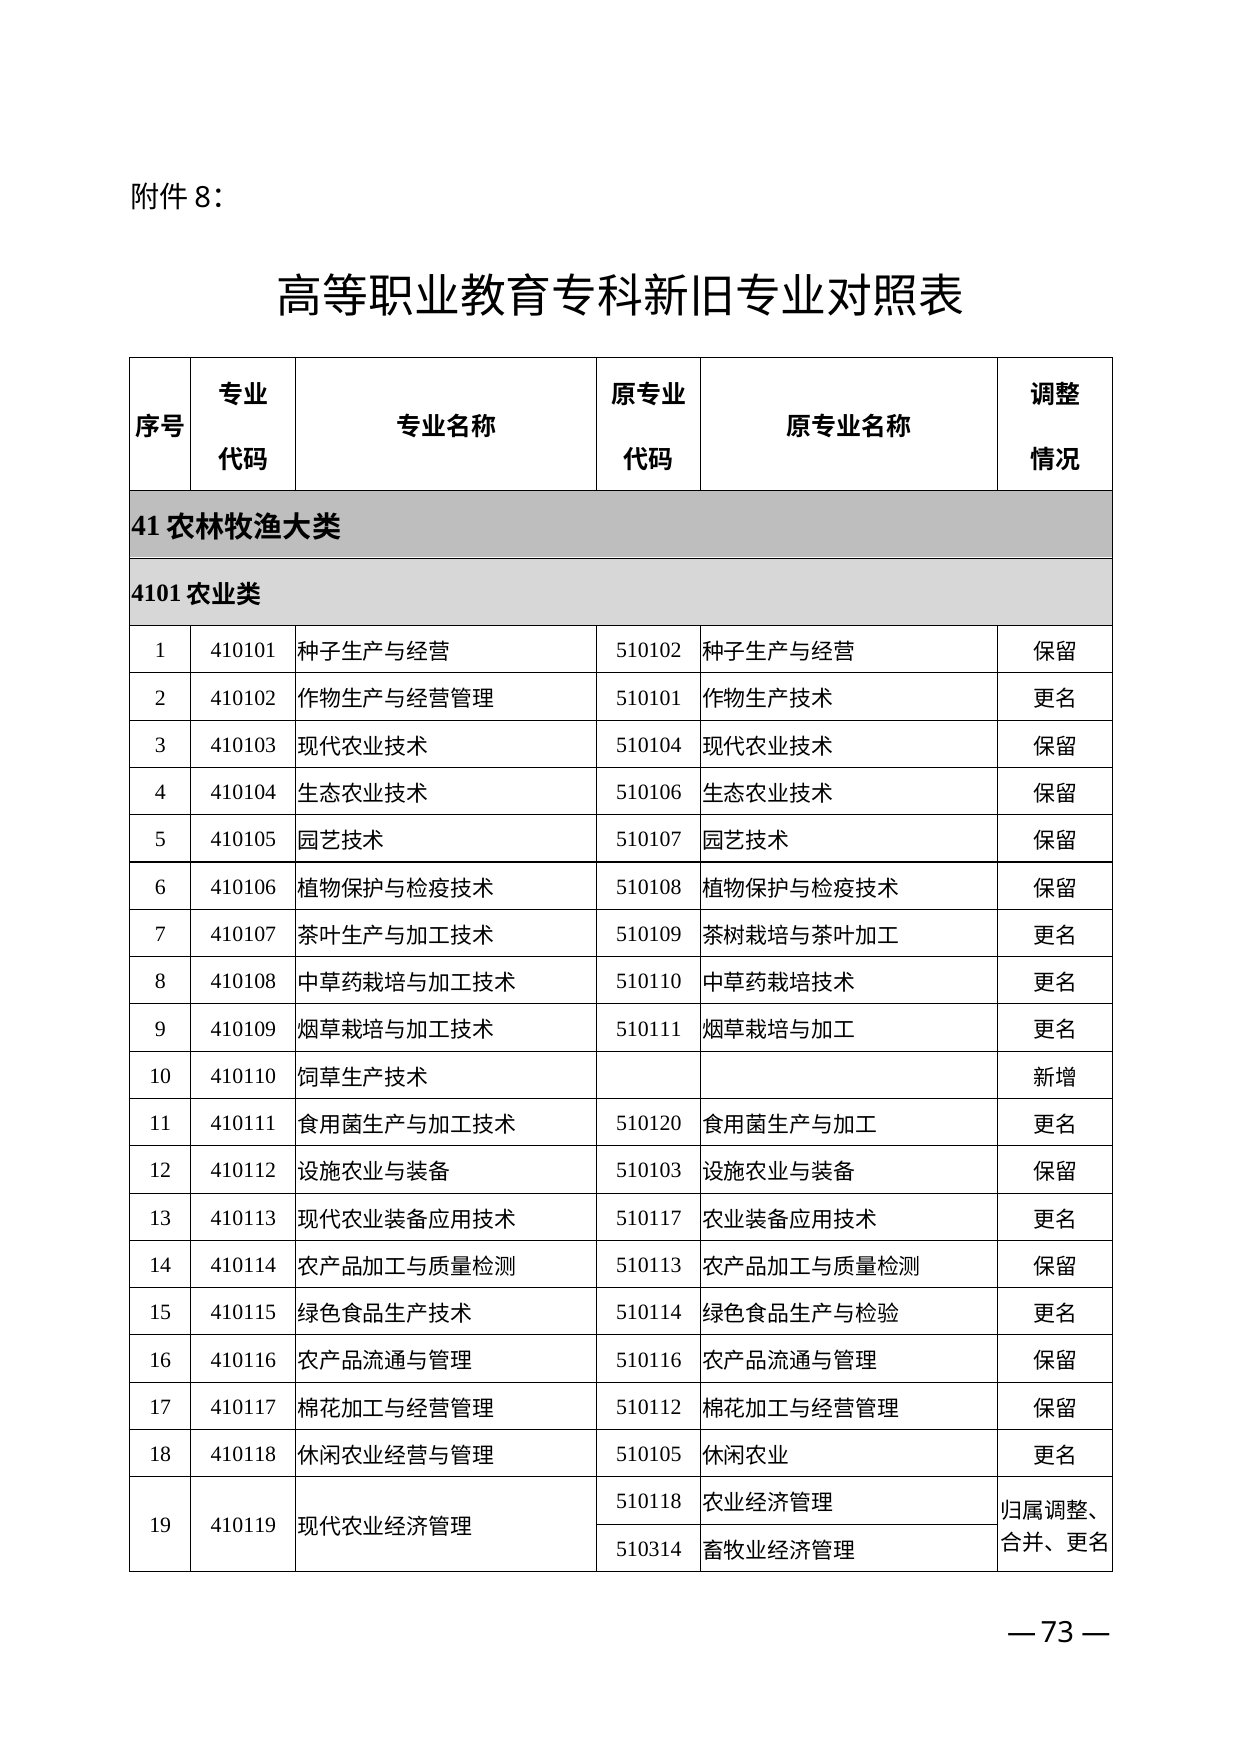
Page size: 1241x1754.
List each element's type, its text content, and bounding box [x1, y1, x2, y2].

table_cell 410104 [191, 768, 295, 814]
table_cell 保留 [998, 1241, 1112, 1287]
table_cell 410119 [191, 1477, 295, 1571]
table_cell 12 [130, 1146, 190, 1192]
table_cell 设施农业与装备 [296, 1146, 596, 1192]
table_cell 现代农业技术 [296, 721, 596, 767]
table_cell 6 [130, 863, 190, 909]
table_cell 保留 [998, 768, 1112, 814]
table_cell 3 [130, 721, 190, 767]
table_cell 410105 [191, 815, 295, 861]
table_cell 保留 [998, 626, 1112, 672]
table_cell 410111 [191, 1099, 295, 1145]
table_cell 19 [130, 1477, 190, 1571]
table_cell 13 [130, 1194, 190, 1240]
table_cell 410110 [191, 1052, 295, 1098]
table_cell 归属调整、合并、更名 [998, 1477, 1112, 1571]
table_cell 新增 [998, 1052, 1112, 1098]
table_cell 510105 [597, 1430, 700, 1476]
table_cell 休闲农业 [701, 1430, 997, 1476]
table_cell 保留 [998, 1146, 1112, 1192]
table_cell 种子生产与经营 [701, 626, 997, 672]
table_cell 保留 [998, 1335, 1112, 1382]
table_cell 现代农业经济管理 [296, 1477, 596, 1571]
table_cell 烟草栽培与加工 [701, 1004, 997, 1051]
table_cell 410116 [191, 1335, 295, 1382]
table_cell 更名 [998, 957, 1112, 1003]
table_cell 现代农业技术 [701, 721, 997, 767]
table_cell 中草药栽培与加工技术 [296, 957, 596, 1003]
table_cell 8 [130, 957, 190, 1003]
table_cell 茶叶生产与加工技术 [296, 910, 596, 956]
table_cell 510117 [597, 1194, 700, 1240]
table_cell 保留 [998, 1383, 1112, 1429]
table_cell 设施农业与装备 [701, 1146, 997, 1192]
table_header 专业名称 [296, 358, 596, 490]
text 高等职业教育专科新旧专业对照表 [130, 243, 1110, 341]
table_cell [701, 1052, 997, 1098]
table_cell 510104 [597, 721, 700, 767]
table_cell 510108 [597, 863, 700, 909]
table_cell 更名 [998, 1194, 1112, 1240]
table_cell 食用菌生产与加工技术 [296, 1099, 596, 1145]
table_cell 农产品加工与质量检测 [701, 1241, 997, 1287]
table_cell 更名 [998, 910, 1112, 956]
table_cell 410112 [191, 1146, 295, 1192]
table_cell 现代农业装备应用技术 [296, 1194, 596, 1240]
table_cell 510106 [597, 768, 700, 814]
table_cell 烟草栽培与加工技术 [296, 1004, 596, 1051]
table_cell 农产品流通与管理 [296, 1335, 596, 1382]
table_header 专业 代码 [191, 358, 295, 490]
table_cell 510112 [597, 1383, 700, 1429]
table_cell 41农林牧渔大类 [130, 491, 1112, 557]
table_cell 510113 [597, 1241, 700, 1287]
table_cell 园艺技术 [296, 815, 596, 861]
table_cell 绿色食品生产技术 [296, 1288, 596, 1334]
table_cell 2 [130, 673, 190, 719]
table_cell 食用菌生产与加工 [701, 1099, 997, 1145]
table_cell 410109 [191, 1004, 295, 1051]
table_cell 种子生产与经营 [296, 626, 596, 672]
table_cell 畜牧业经济管理 [701, 1525, 997, 1571]
table_cell 410106 [191, 863, 295, 909]
table_cell 510110 [597, 957, 700, 1003]
table_cell 16 [130, 1335, 190, 1382]
table_cell 410107 [191, 910, 295, 956]
table_cell 茶树栽培与茶叶加工 [701, 910, 997, 956]
table_cell 农业经济管理 [701, 1477, 997, 1523]
table_header 调整 情况 [998, 358, 1112, 490]
table_cell 农产品加工与质量检测 [296, 1241, 596, 1287]
table_cell 更名 [998, 1099, 1112, 1145]
table_cell 10 [130, 1052, 190, 1098]
table_cell 410108 [191, 957, 295, 1003]
table_cell 410101 [191, 626, 295, 672]
table_cell 510102 [597, 626, 700, 672]
table_cell 1 [130, 626, 190, 672]
table_cell [597, 1052, 700, 1098]
table_cell 保留 [998, 815, 1112, 861]
table_cell 4 [130, 768, 190, 814]
text 附件8： [130, 162, 1110, 227]
table_cell 农产品流通与管理 [701, 1335, 997, 1382]
table_cell 棉花加工与经营管理 [701, 1383, 997, 1429]
table_cell 4101农业类 [130, 559, 1112, 625]
table_cell 17 [130, 1383, 190, 1429]
table_header 原专业名称 [701, 358, 997, 490]
table_cell 510101 [597, 673, 700, 719]
table_cell 510114 [597, 1288, 700, 1334]
table_cell 更名 [998, 1288, 1112, 1334]
table_cell 410115 [191, 1288, 295, 1334]
table_cell 11 [130, 1099, 190, 1145]
table_cell 棉花加工与经营管理 [296, 1383, 596, 1429]
table_cell 休闲农业经营与管理 [296, 1430, 596, 1476]
table_cell 绿色食品生产与检验 [701, 1288, 997, 1334]
table_cell 510107 [597, 815, 700, 861]
table_cell 510103 [597, 1146, 700, 1192]
table_header 序号 [130, 358, 190, 490]
table_cell 生态农业技术 [296, 768, 596, 814]
table_cell 14 [130, 1241, 190, 1287]
table_cell 更名 [998, 1430, 1112, 1476]
table_cell 5 [130, 815, 190, 861]
table_cell 410113 [191, 1194, 295, 1240]
table_cell 510116 [597, 1335, 700, 1382]
table_cell 更名 [998, 673, 1112, 719]
table_cell 中草药栽培技术 [701, 957, 997, 1003]
table_cell 410118 [191, 1430, 295, 1476]
table_cell 410114 [191, 1241, 295, 1287]
table_cell 园艺技术 [701, 815, 997, 861]
table_cell 饲草生产技术 [296, 1052, 596, 1098]
table_cell 农业装备应用技术 [701, 1194, 997, 1240]
table_cell 植物保护与检疫技术 [701, 863, 997, 909]
table_cell 保留 [998, 721, 1112, 767]
table_cell 9 [130, 1004, 190, 1051]
table_cell 510120 [597, 1099, 700, 1145]
table_cell 410103 [191, 721, 295, 767]
table_cell 作物生产技术 [701, 673, 997, 719]
table_header 原专业 代码 [597, 358, 700, 490]
table_cell 7 [130, 910, 190, 956]
table_cell 410117 [191, 1383, 295, 1429]
table_cell 510314 [597, 1525, 700, 1571]
table_cell 18 [130, 1430, 190, 1476]
table_cell 植物保护与检疫技术 [296, 863, 596, 909]
table_cell 保留 [998, 863, 1112, 909]
table_cell 更名 [998, 1004, 1112, 1051]
table_cell 15 [130, 1288, 190, 1334]
table_cell 510118 [597, 1477, 700, 1523]
table_cell 生态农业技术 [701, 768, 997, 814]
table_cell 510109 [597, 910, 700, 956]
table_cell 作物生产与经营管理 [296, 673, 596, 719]
table_cell 410102 [191, 673, 295, 719]
table_cell 510111 [597, 1004, 700, 1051]
